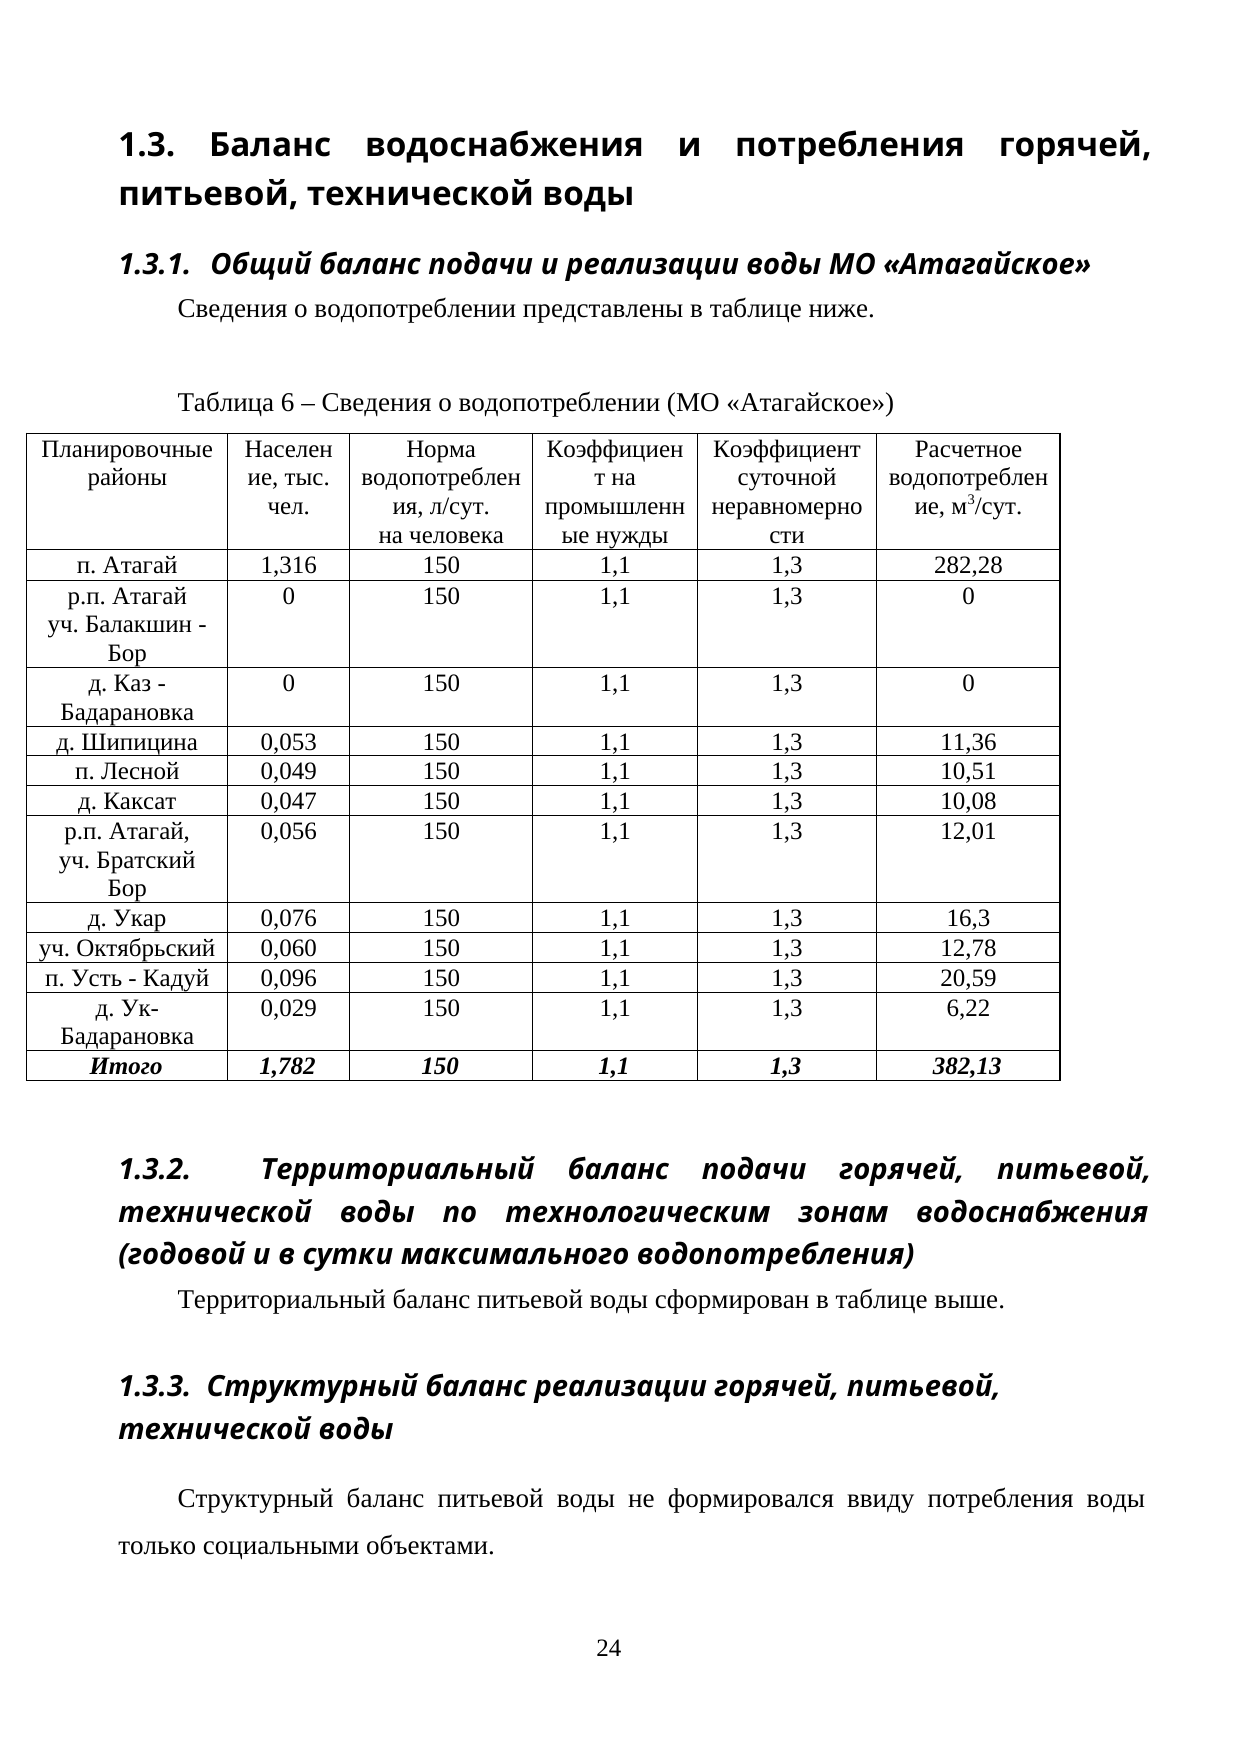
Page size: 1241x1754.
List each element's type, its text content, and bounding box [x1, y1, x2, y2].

table_cell 150 [350, 727, 532, 755]
table_cell 0 [877, 668, 1059, 726]
table_cell 1,3 [698, 993, 876, 1050]
table_header Норма водопотребления, л/сут. на человека [350, 434, 532, 549]
text Структурный баланс питьевой воды не формировался ввиду потребления воды только социальными объектами. [118, 1482, 1147, 1560]
table_cell 150 [350, 933, 532, 962]
subtitle 1.3. Баланс водоснабжения и потребления горячей, питьевой, технической воды [118, 121, 1152, 215]
table_header Население, тыс. чел. [228, 434, 349, 549]
table_cell р.п. Атагай уч. Балакшин -Бор [27, 581, 227, 667]
table_cell 6,22 [877, 993, 1059, 1050]
table_cell 20,59 [877, 963, 1059, 992]
table_cell 0 [877, 581, 1059, 667]
table_cell д. Каксат [27, 786, 227, 815]
table_cell 150 [350, 993, 532, 1050]
table_cell уч. Октябрьский [27, 933, 227, 962]
table_cell 1,782 [228, 1051, 349, 1080]
table_cell 0,029 [228, 993, 349, 1050]
table_cell п. Усть - Кадуй [27, 963, 227, 992]
table_cell 1,1 [533, 756, 697, 785]
table_cell 1,3 [698, 786, 876, 815]
table_header Коэффициент на промышленные нужды [533, 434, 697, 549]
table_cell 1,3 [698, 1051, 876, 1080]
table_cell п. Атагай [27, 550, 227, 580]
table_cell 1,3 [698, 727, 876, 755]
table_cell 150 [350, 816, 532, 902]
text Территориальный баланс питьевой воды сформирован в таблице выше. [118, 1283, 1147, 1314]
subtitle 1.3.2. Территориальный баланс подачи горячей, питьевой, технической воды по технологическим зонам водоснабжения (годовой и в сутки максимального водопотребления) [118, 1148, 1152, 1273]
table_header Коэффициент суточной неравномерности [698, 434, 876, 549]
table_cell р.п. Атагай, уч. Братский Бор [27, 816, 227, 902]
table_header Планировочные районы [27, 434, 227, 549]
table_cell 0,060 [228, 933, 349, 962]
table_cell д. Шипицина [27, 727, 227, 755]
table_cell п. Лесной [27, 756, 227, 785]
table_cell 150 [350, 786, 532, 815]
table_cell 150 [350, 550, 532, 580]
table_cell 1,1 [533, 903, 697, 932]
table_cell 0,056 [228, 816, 349, 902]
table_cell 1,1 [533, 668, 697, 726]
table_cell 282,28 [877, 550, 1059, 580]
table_cell 0,049 [228, 756, 349, 785]
table_cell 1,1 [533, 581, 697, 667]
table_cell 10,08 [877, 786, 1059, 815]
table_cell д. Ук-Бадарановка [27, 993, 227, 1050]
table_cell 12,01 [877, 816, 1059, 902]
table_cell 1,1 [533, 963, 697, 992]
text Таблица 6 – Сведения о водопотреблении (МО «Атагайское») [118, 386, 1147, 417]
table_cell 1,1 [533, 816, 697, 902]
table_cell 1,3 [698, 581, 876, 667]
table_cell 1,3 [698, 668, 876, 726]
table_cell 150 [350, 668, 532, 726]
subtitle 1.3.1. Общий баланс подачи и реализации воды МО «Атагайское» [118, 243, 1152, 283]
text Сведения о водопотреблении представлены в таблице ниже. [118, 293, 1147, 324]
table_cell д. Укар [27, 903, 227, 932]
table_cell 1,1 [533, 550, 697, 580]
table_cell 0 [228, 581, 349, 667]
table_cell 150 [350, 1051, 532, 1080]
table_cell 1,1 [533, 993, 697, 1050]
table_cell 1,3 [698, 903, 876, 932]
table_cell 150 [350, 581, 532, 667]
table_cell 0,053 [228, 727, 349, 755]
table_cell 0,047 [228, 786, 349, 815]
table_cell 1,3 [698, 933, 876, 962]
table_cell 1,1 [533, 933, 697, 962]
table_cell 150 [350, 756, 532, 785]
table_cell Итого [27, 1051, 227, 1080]
subtitle 1.3.3. Структурный баланс реализации горячей, питьевой, технической воды [118, 1366, 1152, 1448]
table_cell 16,3 [877, 903, 1059, 932]
table_header Расчетное водопотребление, м3/сут. [877, 434, 1059, 549]
table_cell 11,36 [877, 727, 1059, 755]
table_cell 150 [350, 963, 532, 992]
table_cell 0 [228, 668, 349, 726]
table_cell 150 [350, 903, 532, 932]
table_cell 12,78 [877, 933, 1059, 962]
table_cell 1,3 [698, 756, 876, 785]
table_cell 1,3 [698, 816, 876, 902]
table_cell 1,1 [533, 727, 697, 755]
table_cell 0,076 [228, 903, 349, 932]
table_cell 0,096 [228, 963, 349, 992]
table_cell 1,1 [533, 786, 697, 815]
table_cell д. Каз -Бадарановка [27, 668, 227, 726]
table_cell 10,51 [877, 756, 1059, 785]
table_cell 1,316 [228, 550, 349, 580]
table_cell 1,3 [698, 963, 876, 992]
table_cell 1,3 [698, 550, 876, 580]
table_cell 382,13 [877, 1051, 1059, 1080]
table_cell 1,1 [533, 1051, 697, 1080]
